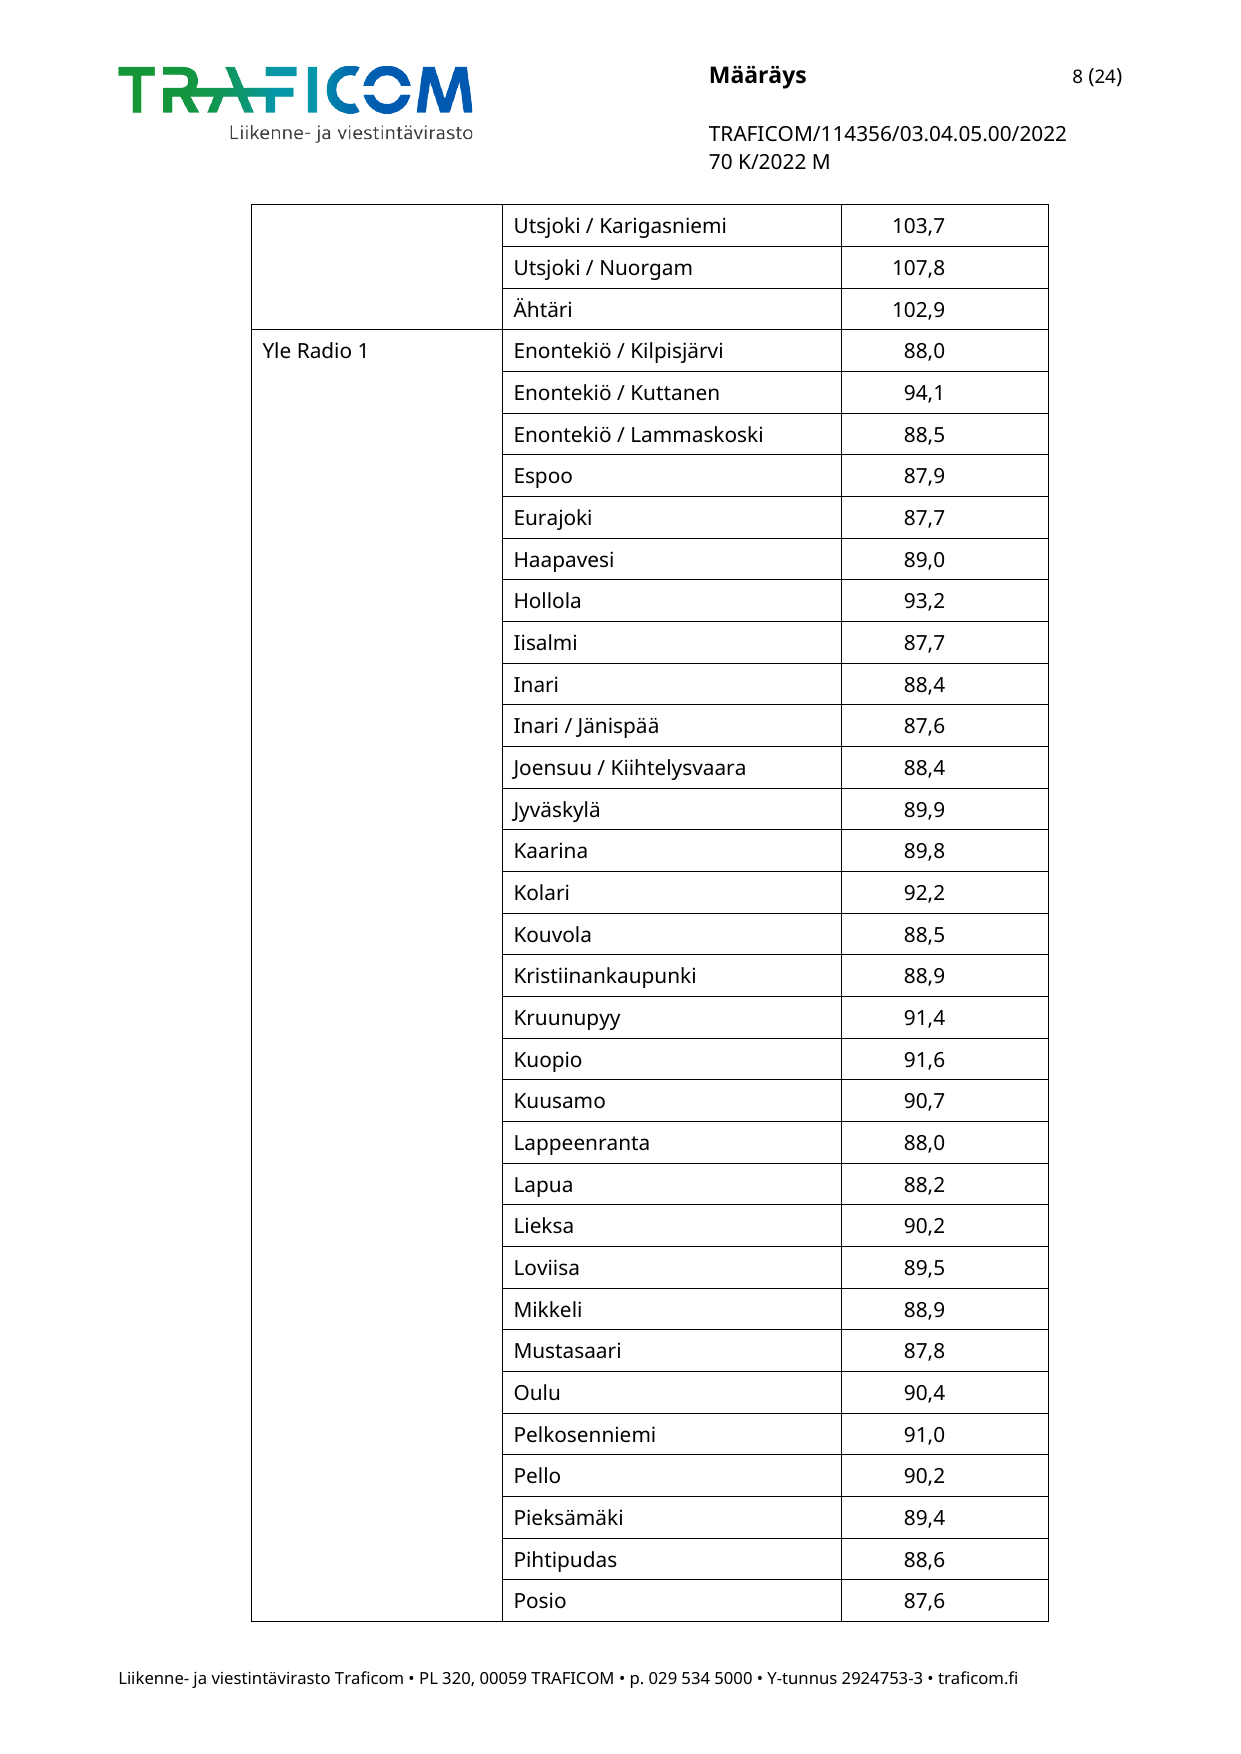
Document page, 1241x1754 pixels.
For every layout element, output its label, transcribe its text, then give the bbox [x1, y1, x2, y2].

table_cell Haapavesi [503, 539, 841, 579]
table_cell 87,7 [842, 497, 1048, 537]
table_cell Hollola [503, 580, 841, 621]
table_cell 90,4 [842, 1372, 1048, 1412]
table_cell 88,9 [842, 1289, 1048, 1329]
table_cell Posio [503, 1580, 841, 1621]
table_cell 87,9 [842, 455, 1048, 496]
table_cell 91,0 [842, 1414, 1048, 1454]
table_cell 91,6 [842, 1039, 1048, 1079]
table_cell 94,1 [842, 372, 1048, 412]
table_cell Enontekiö / Kilpisjärvi [503, 330, 841, 371]
table_cell Jyväskylä [503, 789, 841, 829]
table_cell Inari / Jänispää [503, 705, 841, 746]
table_cell 90,2 [842, 1455, 1048, 1496]
table_cell Ähtäri [503, 289, 841, 329]
table_cell 88,6 [842, 1539, 1048, 1579]
table_cell 89,0 [842, 539, 1048, 579]
table_cell 88,9 [842, 955, 1048, 996]
table_cell 92,2 [842, 872, 1048, 912]
table_cell Lapua [503, 1164, 841, 1204]
table_cell 87,6 [842, 1580, 1048, 1621]
table_cell Enontekiö / Kuttanen [503, 372, 841, 412]
table_cell 89,5 [842, 1247, 1048, 1287]
table_cell 107,8 [842, 247, 1048, 287]
table_cell Kolari [503, 872, 841, 912]
table_cell Kuusamo [503, 1080, 841, 1121]
table_cell Kruunupyy [503, 997, 841, 1037]
table_cell Mustasaari [503, 1330, 841, 1371]
picture [118, 66, 473, 143]
table_cell 90,2 [842, 1205, 1048, 1246]
table_cell 89,4 [842, 1497, 1048, 1537]
table_cell Enontekiö / Lammaskoski [503, 414, 841, 454]
table_cell 87,6 [842, 705, 1048, 746]
table_cell 89,9 [842, 789, 1048, 829]
table_cell Inari [503, 664, 841, 704]
table_cell 90,7 [842, 1080, 1048, 1121]
table_cell 103,7 [842, 205, 1048, 246]
table_cell Lieksa [503, 1205, 841, 1246]
table_cell Eurajoki [503, 497, 841, 537]
table_cell Kristiinankaupunki [503, 955, 841, 996]
table_cell Kouvola [503, 914, 841, 954]
table_cell 88,0 [842, 330, 1048, 371]
table_cell 88,5 [842, 914, 1048, 954]
table_cell Loviisa [503, 1247, 841, 1287]
table_cell Iisalmi [503, 622, 841, 662]
table_cell 88,4 [842, 747, 1048, 787]
table_cell 88,5 [842, 414, 1048, 454]
table_cell 88,2 [842, 1164, 1048, 1204]
table_cell Pello [503, 1455, 841, 1496]
table_cell Utsjoki / Nuorgam [503, 247, 841, 287]
table_cell Pieksämäki [503, 1497, 841, 1537]
table_cell Yle Radio 1 [252, 330, 502, 1621]
table_cell 88,4 [842, 664, 1048, 704]
table_cell 88,0 [842, 1122, 1048, 1162]
table_cell Lappeenranta [503, 1122, 841, 1162]
table_cell 93,2 [842, 580, 1048, 621]
table_cell Kaarina [503, 830, 841, 871]
table_cell Kuopio [503, 1039, 841, 1079]
table_cell 87,7 [842, 622, 1048, 662]
table_cell Pelkosenniemi [503, 1414, 841, 1454]
table_cell 91,4 [842, 997, 1048, 1037]
table_cell 89,8 [842, 830, 1048, 871]
table_cell Utsjoki / Karigasniemi [503, 205, 841, 246]
table_cell Pihtipudas [503, 1539, 841, 1579]
table_cell Oulu [503, 1372, 841, 1412]
table_cell Joensuu / Kiihtelysvaara [503, 747, 841, 787]
table_cell 102,9 [842, 289, 1048, 329]
table_cell Espoo [503, 455, 841, 496]
table_cell 87,8 [842, 1330, 1048, 1371]
table_cell Mikkeli [503, 1289, 841, 1329]
